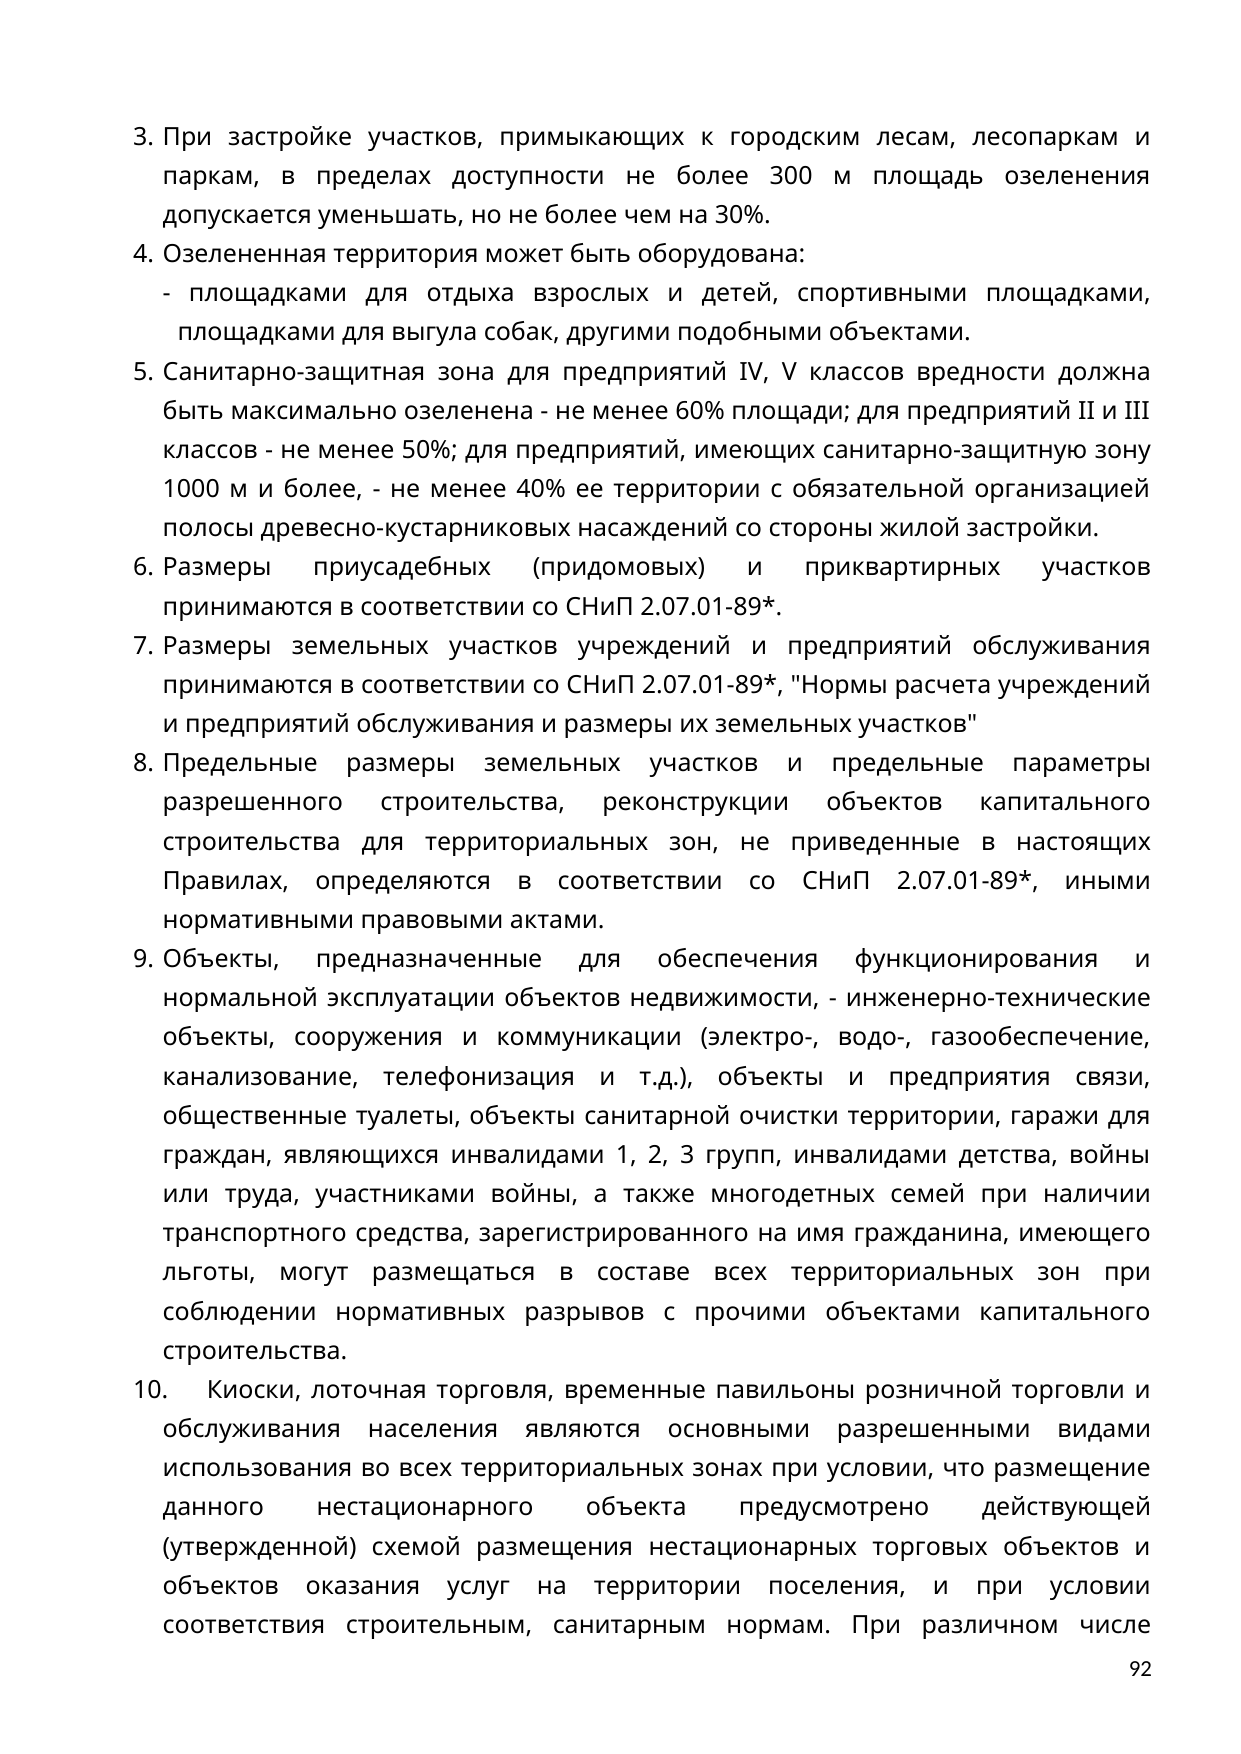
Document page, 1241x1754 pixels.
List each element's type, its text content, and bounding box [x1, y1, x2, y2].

list При застройке участков, примыкающих к городским лесам, лесопаркам и паркам, в пределах доступности не более площадь озеленения допускается уменьшать, но не более чем на 30%. [133, 118, 1152, 231]
list Размеры земельных участков учреждений и предприятий обслуживания принимаются в соответствии со СНиП 2.07.01-89*, "Нормы расчета учреждений и предприятий обслуживания и размеры их земельных участков" [133, 627, 1152, 740]
list Озелененная территория может быть оборудована: [133, 236, 1152, 270]
list Санитарно-защитная зона для предприятий IV, V классов вредности должна быть максимально озеленена - не менее 60% площади; для предприятий II и III классов - не менее 50%; для предприятий, имеющих санитарно-защитную зону и более, - не менее 40% ее территории с обязательной организацией полосы древесно-кустарниковых насаждений со стороны жилой застройки. [133, 353, 1152, 544]
list Предельные размеры земельных участков и предельные параметры разрешенного строительства, реконструкции объектов капитального строительства для территориальных зон, не приведенные в настоящих Правилах, определяются в соответствии со СНиП 2.07.01-89*, иными нормативными правовыми актами. [133, 745, 1152, 936]
list Размеры приусадебных (придомовых) и приквартирных участков принимаются в соответствии со СНиП 2.07.01-89*. [133, 549, 1152, 622]
list Объекты, предназначенные для обеспечения функционирования и нормальной эксплуатации объектов недвижимости, - инженерно-технические объекты, сооружения и коммуникации (электро-, водо-, газообеспечение, канализование, телефонизация и т.д.), объекты и предприятия связи, общественные туалеты, объекты санитарной очистки территории, гаражи для граждан, являющихся инвалидами 1, 2, 3 групп, инвалидами детства, войны или труда, участниками войны, а также многодетных семей при наличии транспортного средства, зарегистрированного на имя гражданина, имеющего льготы, могут размещаться в составе всех территориальных зон при соблюдении нормативных разрывов с прочими объектами капитального строительства. [133, 941, 1152, 1366]
text - площадками для отдыха взрослых и детей, спортивными площадками, площадками для выгула собак, другими подобными объектами. [162, 275, 1152, 348]
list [133, 1371, 1152, 1641]
